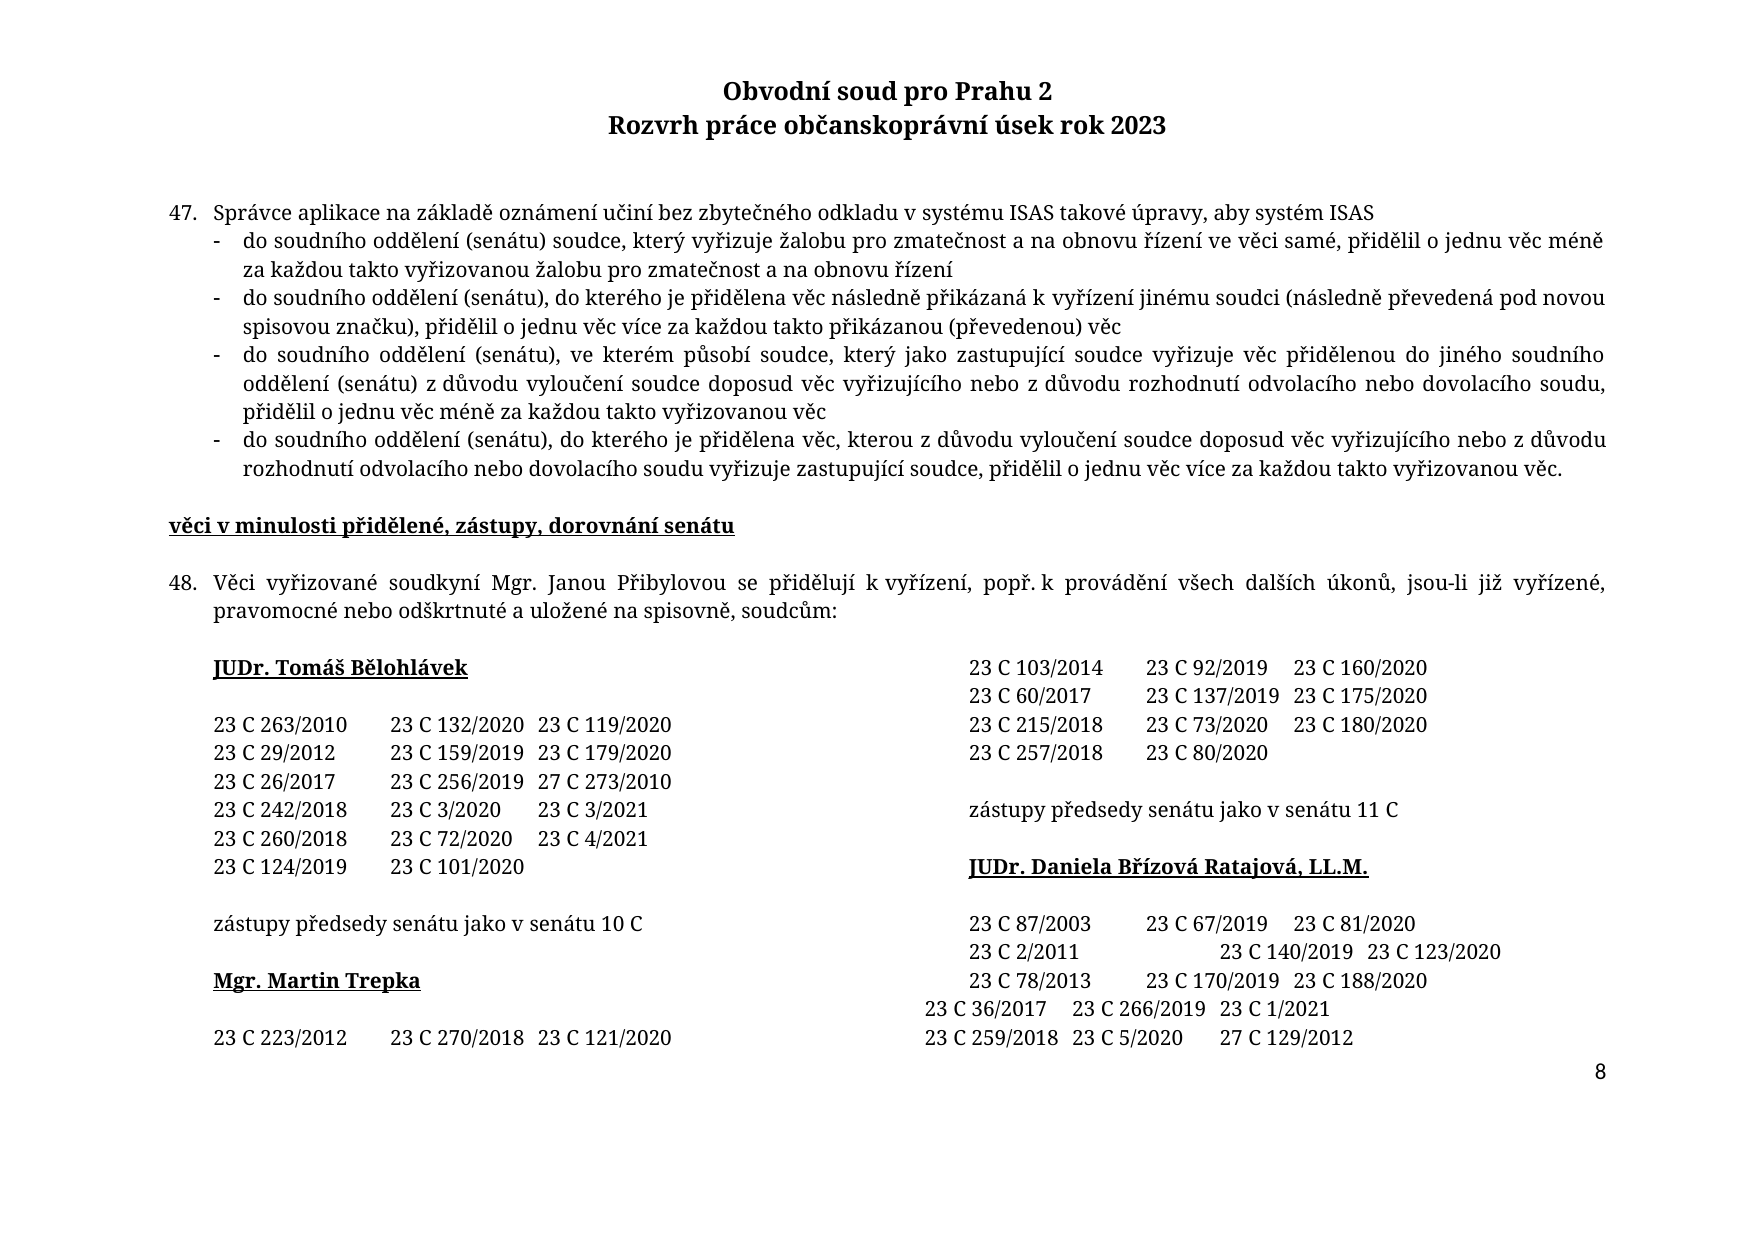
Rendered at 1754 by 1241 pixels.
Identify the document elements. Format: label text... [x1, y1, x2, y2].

text 23 C 103/2014 23 C 92/2019 23 C 160/2020 [969, 653, 1606, 681]
text Mgr. Martin Trepka [213, 966, 851, 994]
text 23 C 78/2013 23 C 170/2019 23 C 188/2020 [924, 966, 1606, 994]
text 23 C 87/2003 23 C 67/2019 23 C 81/2020 [924, 909, 1606, 937]
text 23 C 257/2018 23 C 80/2020 [969, 738, 1606, 767]
list do soudního oddělení (senátu), ve kterém působí soudce, který jako zastupující soudce vyřizuje věc přidělenou do jiného soudního oddělení (senátu) z důvodu vyloučení soudce doposud věc vyřizujícího nebo z důvodu rozhodnutí odvolacího nebo dovolacího soudu, přidělil o jednu věc méně za každou takto vyřizovanou věc [213, 340, 1606, 426]
text 23 C 60/2017 23 C 137/2019 23 C 175/2020 [969, 681, 1606, 710]
text 23 C 259/2018 23 C 5/2020 27 C 129/2012 [924, 1023, 1606, 1051]
text 23 C 29/2012 23 C 159/2019 23 C 179/2020 [213, 738, 851, 767]
text JUDr. Tomáš Bělohlávek [213, 653, 851, 681]
text zástupy předsedy senátu jako v senátu 11 C [969, 795, 1606, 824]
text 23 C 215/2018 23 C 73/2020 23 C 180/2020 [969, 710, 1606, 738]
list do soudního oddělení (senátu) soudce, který vyřizuje žalobu pro zmatečnost a na obnovu řízení ve věci samé, přidělil o jednu věc méně za každou takto vyřizovanou žalobu pro zmatečnost a na obnovu řízení [213, 226, 1606, 283]
text 23 C 26/2017 23 C 256/2019 27 C 273/2010 [213, 767, 851, 795]
text věci v minulosti přidělené, zástupy, dorovnání senátu [169, 511, 1606, 539]
text 23 C 223/2012 23 C 270/2018 23 C 121/2020 [213, 1023, 851, 1051]
list do soudního oddělení (senátu), do kterého je přidělena věc, kterou z důvodu vyloučení soudce doposud věc vyřizujícího nebo z důvodu rozhodnutí odvolacího nebo dovolacího soudu vyřizuje zastupující soudce, přidělil o jednu věc více za každou takto vyřizovanou věc. [213, 426, 1606, 482]
list do soudního oddělení (senátu), do kterého je přidělena věc následně přikázaná k vyřízení jinému soudci (následně převedená pod novou spisovou značku), přidělil o jednu věc více za každou takto přikázanou (převedenou) věc [213, 283, 1606, 340]
text zástupy předsedy senátu jako v senátu 10 C [213, 909, 851, 937]
text 23 C 36/2017 23 C 266/2019 23 C 1/2021 [924, 994, 1606, 1023]
list Věci vyřizované soudkyní Mgr. Janou Přibylovou se přidělují k vyřízení, popř. k provádění všech dalších úkonů, jsou-li již vyřízené, pravomocné nebo odškrtnuté a uložené na spisovně, soudcům: [169, 568, 1606, 624]
text JUDr. Daniela Břízová Ratajová, LL.M. [924, 852, 1606, 881]
list Správce aplikace na základě oznámení učiní bez zbytečného odkladu v systému ISAS takové úpravy, aby systém ISAS [169, 198, 1606, 226]
text 23 C 242/2018 23 C 3/2020 23 C 3/2021 [213, 795, 851, 824]
text 23 C 260/2018 23 C 72/2020 23 C 4/2021 [213, 824, 851, 852]
text 23 C 2/2011 23 C 140/2019 23 C 123/2020 [924, 937, 1606, 966]
text 23 C 263/2010 23 C 132/2020 23 C 119/2020 [213, 710, 851, 738]
text 23 C 124/2019 23 C 101/2020 [213, 852, 851, 881]
